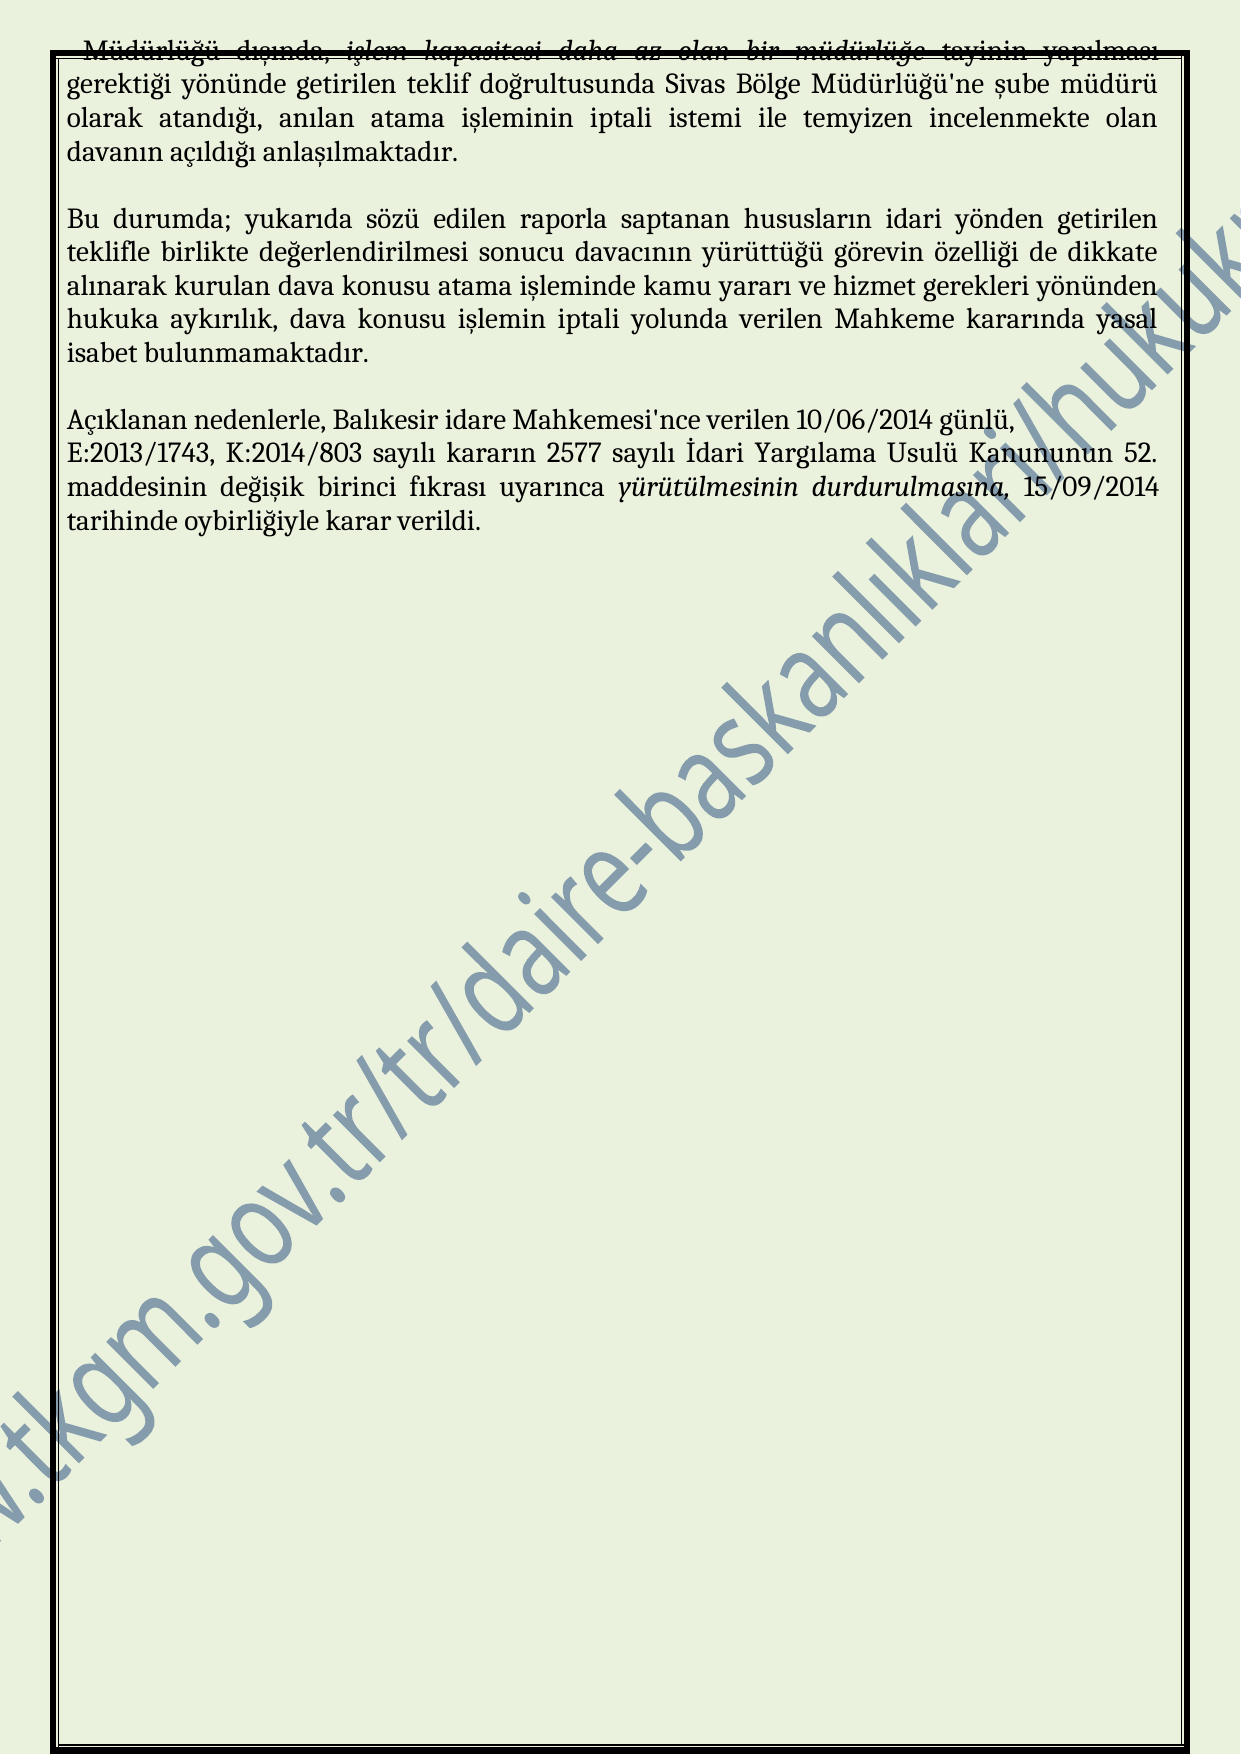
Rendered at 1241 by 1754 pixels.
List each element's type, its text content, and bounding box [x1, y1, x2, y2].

text E:2013/1743, K:2014/803 sayılı kararın 2577 sayılı İdari Yargılama Usulü Kanununun 52. maddesinin değişik birinci fıkrası uyarınca yürütülmesinin durdurulmasına, 15/09/2014 tarihinde oybirliğiyle karar verildi. [67, 437, 1159, 537]
text Bu durumda; yukarıda sözü edilen raporla saptanan hususların idari yönden getirilen teklifle birlikte değerlendirilmesi sonucu davacının yürüttüğü görevin özelliği de dikkate alınarak kurulan dava konusu atama işleminde kamu yararı ve hizmet gerekleri yönünden hukuka aykırılık, dava konusu işlemin iptali yolunda verilen Mahkeme kararında yasal isabet bulunmamaktadır. [67, 202, 1159, 369]
text Müdürlüğü dışında, işlem kapasitesi daha az olan bir müdürlüğe tayinin yapılması gerektiği yönünde getirilen teklif doğrultusunda Sivas Bölge Müdürlüğü'ne şube müdürü olarak atandığı, anılan atama işleminin iptali istemi ile temyizen incelenmekte olan davanın açıldığı anlaşılmaktadır. [67, 59, 1159, 168]
text Müdürlüğü dışında, işlem kapasitesi daha az olan bir müdürlüğe tayinin yapılması gerektiği yönünde getirilen teklif doğrultusunda Sivas Bölge Müdürlüğü'ne şube müdürü olarak atandığı, anılan atama işleminin iptali istemi ile temyizen incelenmekte olan davanın açıldığı anlaşılmaktadır. [67, 34, 1159, 50]
text Açıklanan nedenlerle, Balıkesir idare Mahkemesi'nce verilen 10/06/2014 günlü, [67, 403, 1159, 437]
